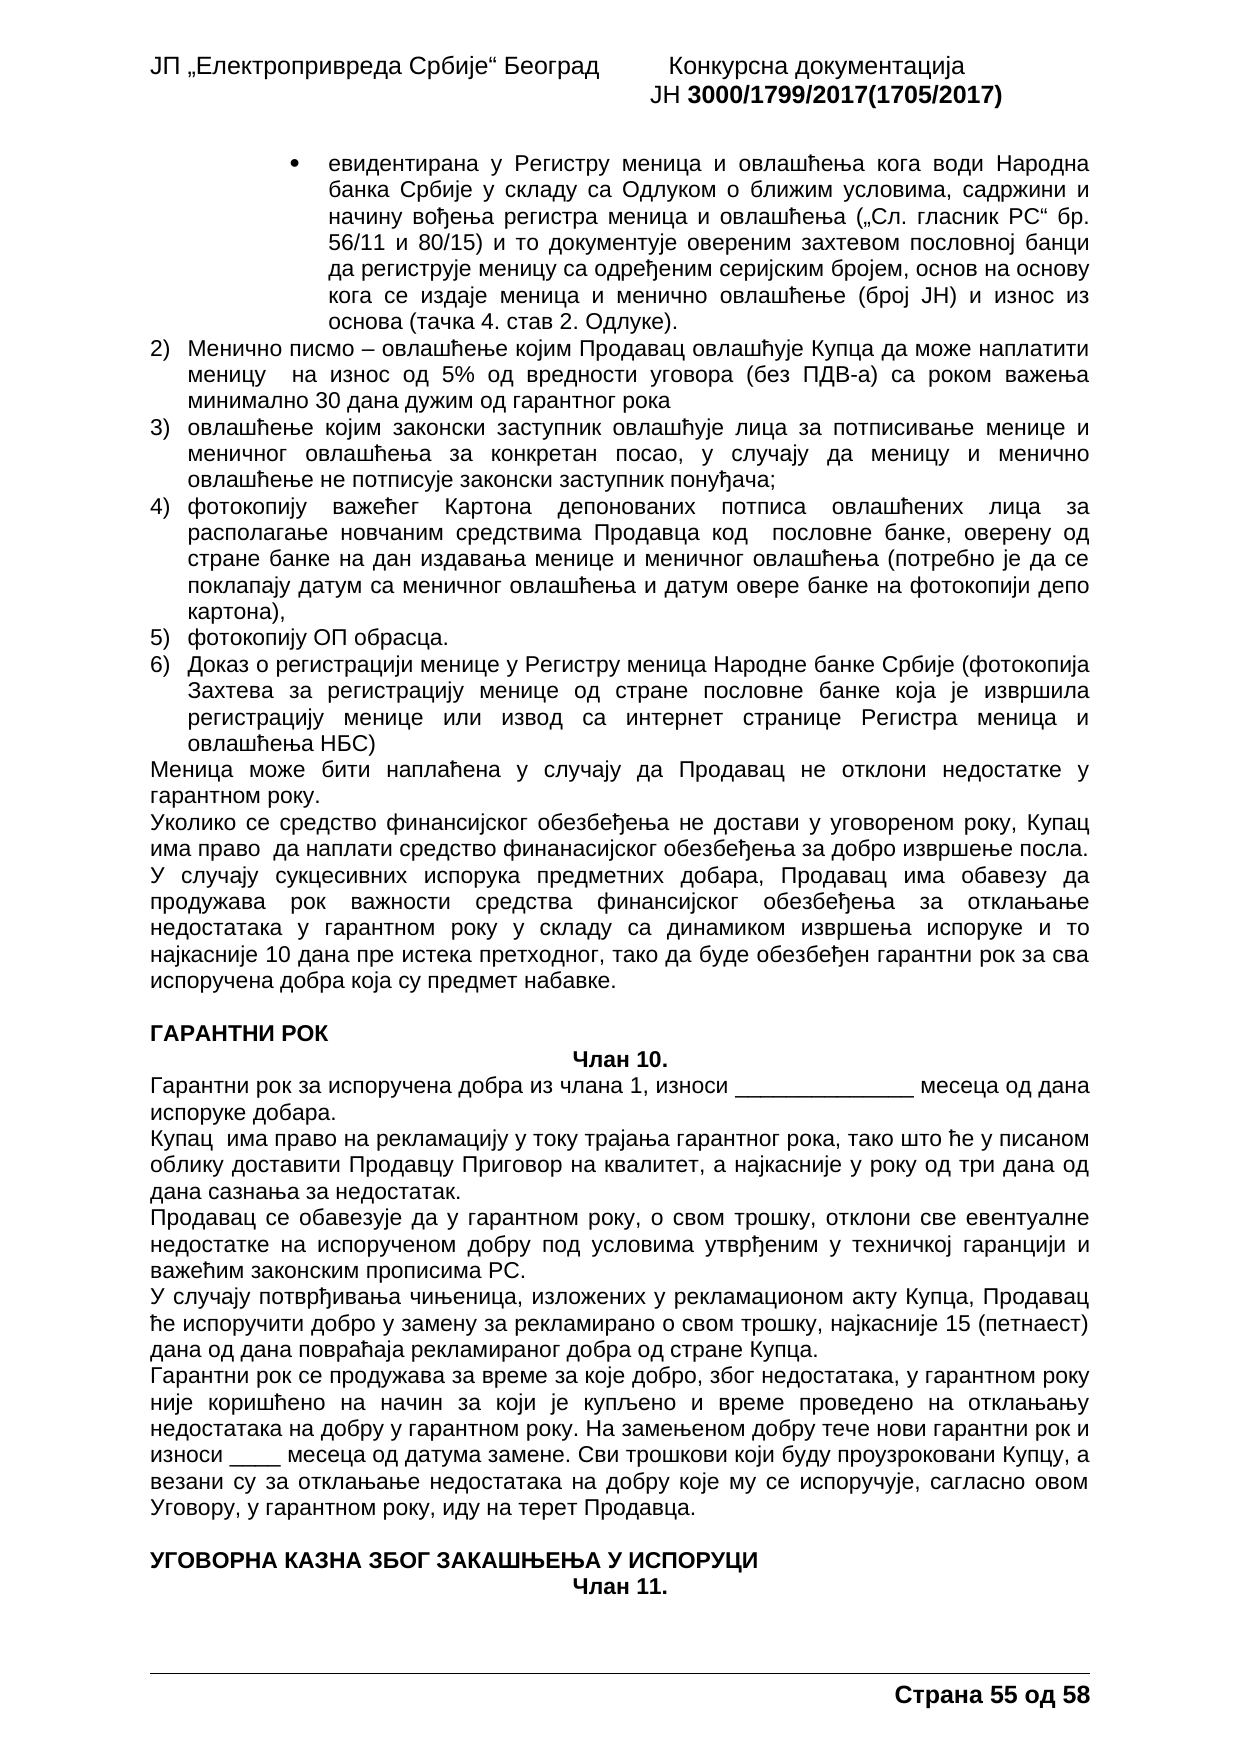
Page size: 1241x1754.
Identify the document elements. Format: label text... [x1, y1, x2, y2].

text ГАРАНТНИ РОК [150, 1020, 1090, 1046]
text Уколико се средство финансијског обезбеђења не достави у уговореном року, Купац има право да наплати средство финанасијског обезбеђења за добро извршење посла. [150, 809, 1090, 862]
list Доказ о регистрацији менице у Регистру меница Народне банке Србије (фотокопија Захтева за регистрацију менице од стране пословне банке која је извршила регистрацију менице или извод са интернет странице Регистра меница и овлашћења НБС) [150, 651, 1090, 756]
text Члан 11. [150, 1573, 1090, 1599]
text Меница може бити наплаћена у случају да Продавац не отклони недостатке у гарантном року. [150, 756, 1090, 809]
list фотокопију ОП обрасца. [150, 624, 1090, 651]
list Менично писмо – овлашћење којим Продавац овлашћује Купца да може наплатити меницу на износ од 5% од вредности уговора (без ПДВ-а) са роком важења минимално 30 дана дужим од гарантног рока [150, 334, 1090, 413]
text У случају потврђивања чињеница, изложених у рекламационом акту Купца, Продавац ће испоручити добро у замену за рекламирано о свом трошку, најкасније 15 (петнаест) дана од дана повраћаја рекламираног добра од стране Купца. [150, 1283, 1090, 1362]
text УГОВОРНА КАЗНА ЗБОГ ЗАКАШЊЕЊА У ИСПОРУЦИ [150, 1547, 1090, 1573]
text Продавац се обавезује да у гарантном року, о свом трошку, отклони све евентуалне недостатке на испорученом добру под условима утврђеним у техничкој гаранцији и важећим законским прописима РС. [150, 1204, 1090, 1283]
text Купац има право на рекламацију у току трајања гарантног рока, тако што ће у писаном облику доставити Продавцу Приговор на квалитет, а најкасније у року од три дана од дана сазнања за недостатак. [150, 1125, 1090, 1204]
list фотокопију важећег Картона депонованих потписа овлашћених лица за располагање новчаним средствима Продавца код пословне банке, оверену од стране банке на дан издавања менице и меничног овлашћења (потребно је да се поклапају датум са меничног овлашћења и датум овере банке на фотокопији депо картона), [150, 493, 1090, 624]
list овлашћење којим законски заступник овлашћује лица за потписивање менице и меничног овлашћења за конкретан посао, у случају да меницу и менично овлашћење не потписује законски заступник понуђача; [150, 413, 1090, 493]
list евидентирана у Регистру меница и овлашћења кога води Народна банка Србије у складу са Одлуком о ближим условима, садржини и начину вођења регистра меница и овлашћења („Сл. гласник РС“ бр. 56/11 и 80/15) и то документује овереним захтевом пословној банци да региструје меницу са одређеним серијским бројем, основ на основу кога се издаје меница и менично овлашћење (број ЈН) и износ из основа (тачка 4. став 2. Одлуке). [291, 150, 1090, 334]
text Члан 10. [150, 1046, 1090, 1072]
text Гарантни рок за испоручена добра из члана 1, износи ______________ месеца од дана испоруке добара. [150, 1072, 1090, 1125]
text У случају сукцесивних испорука предметних добара, Продавац има обавезу да продужава рок важности средства финансијског обезбеђења за отклањање недостатака у гарантном року у складу са динамиком извршења испоруке и то најкасније 10 дана пре истека претходног, тако да буде обезбеђен гарантни рок за сва испоручена добра која су предмет набавке. [150, 862, 1090, 993]
text Гарантни рок се продужава за време за које добро, због недостатака, у гарантном року није коришћено на начин за који је купљено и време проведено на отклањању недостатака на добру у гарантном року. На замењеном добру тече нови гарантни рок и износи ____ месеца од датума замене. Сви трошкови који буду проузроковани Купцу, а везани су за отклањање недостатака на добру које му се испоручује, сагласно овом Уговору, у гарантном року, иду на терет Продавца. [150, 1362, 1090, 1520]
